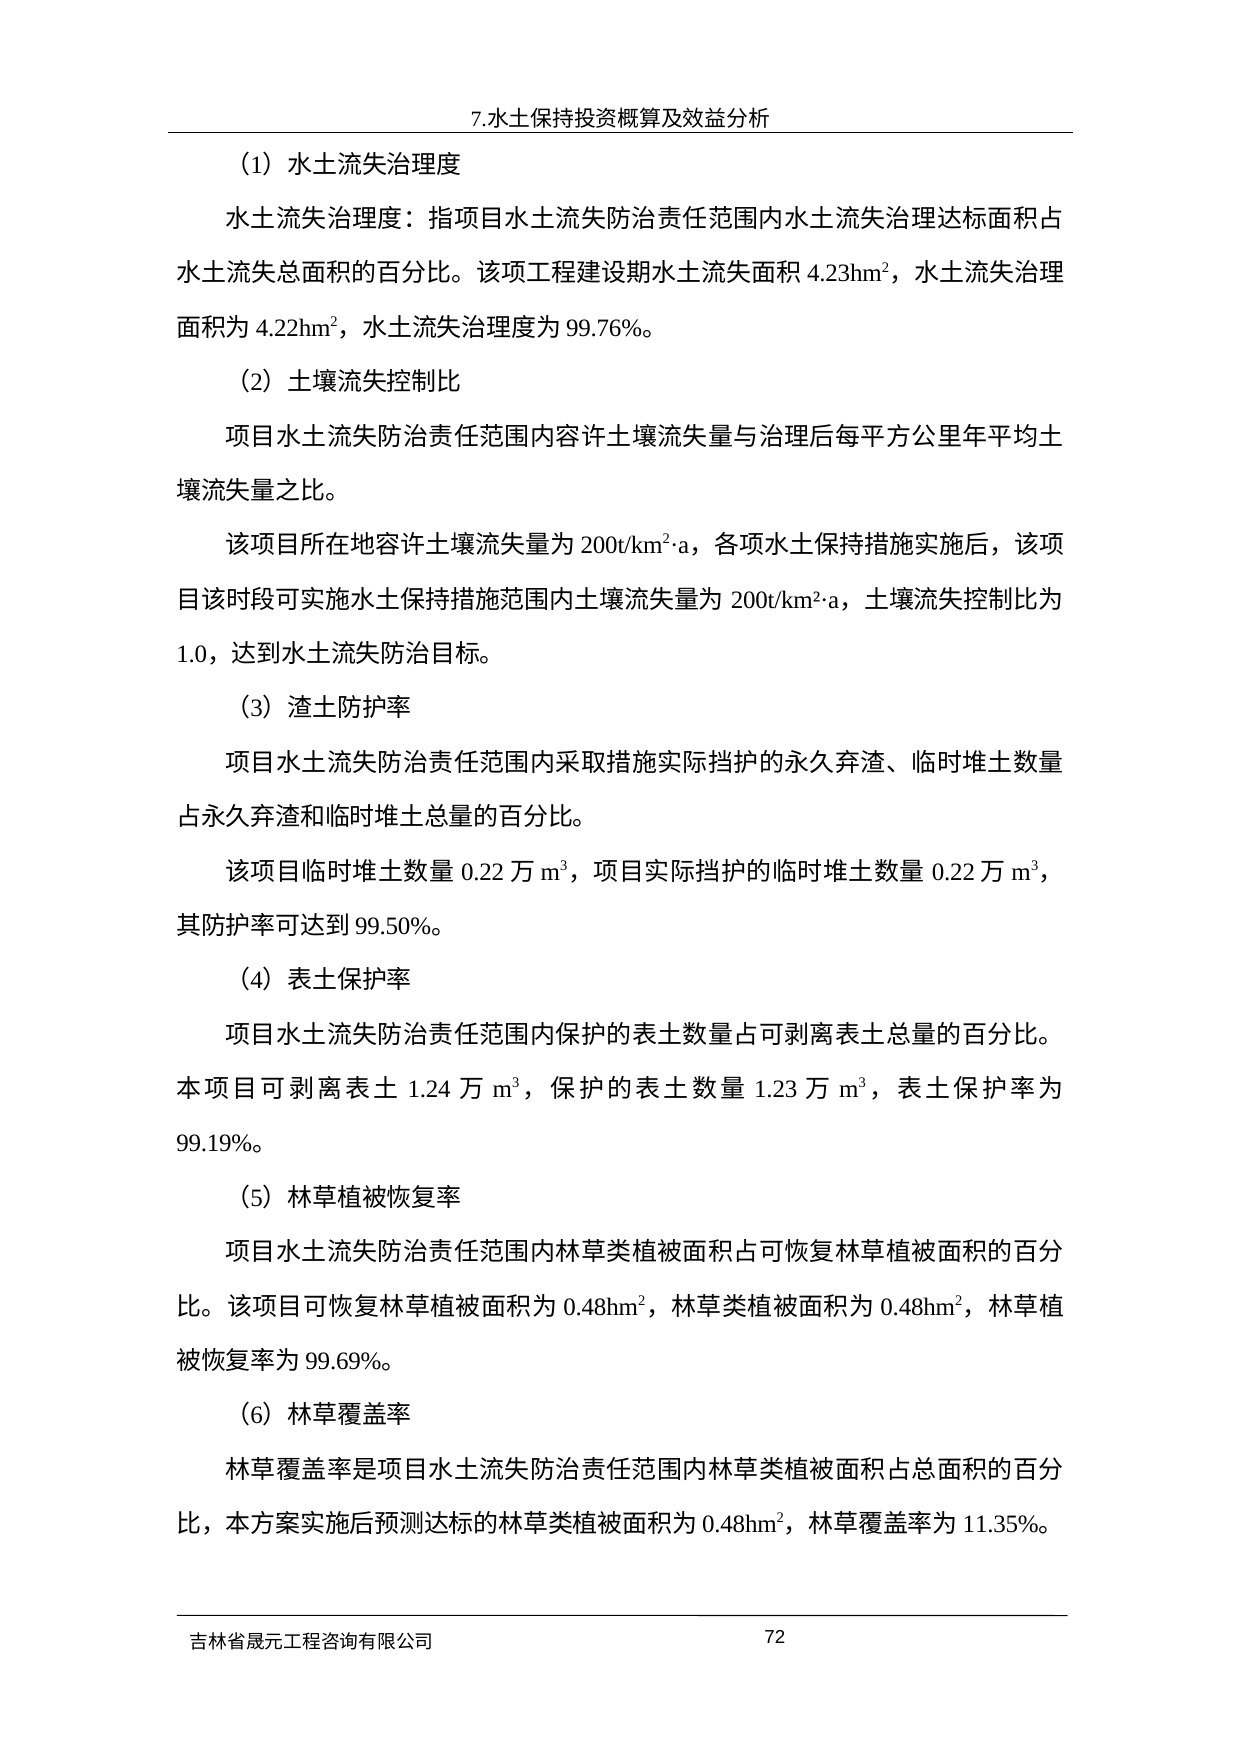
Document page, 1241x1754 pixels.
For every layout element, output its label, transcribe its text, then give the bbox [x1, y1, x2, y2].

text （2）土壤流失控制比 [176, 362, 1064, 398]
text 水土流失治理度：指项目水土流失防治责任范围内水土流失治理达标面积占水土流失总面积的百分比。该项工程建设期水土流失面积4.23hm2，水土流失治理面积为4.22hm2，水土流失治理度为99.76%。 [176, 198, 1064, 343]
text 项目水土流失防治责任范围内保护的表土数量占可剥离表土总量的百分比。本项目可剥离表土1.24万m3，保护的表土数量1.23万m3，表土保护率为99.19%。 [176, 1014, 1064, 1159]
text （4）表土保护率 [176, 960, 1064, 996]
text 该项目临时堆土数量0.22万m3，项目实际挡护的临时堆土数量0.22万m3，其防护率可达到99.50%。 [176, 851, 1064, 942]
text 项目水土流失防治责任范围内容许土壤流失量与治理后每平方公里年平均土壤流失量之比。 [176, 416, 1064, 507]
text （5）林草植被恢复率 [176, 1177, 1064, 1213]
text 林草覆盖率是项目水土流失防治责任范围内林草类植被面积占总面积的百分比，本方案实施后预测达标的林草类植被面积为0.48hm2，林草覆盖率为11.35%。 [176, 1449, 1064, 1540]
text （1）水土流失治理度 [176, 144, 1064, 180]
text （3）渣土防护率 [176, 688, 1064, 724]
text 项目水土流失防治责任范围内采取措施实际挡护的永久弃渣、临时堆土数量占永久弃渣和临时堆土总量的百分比。 [176, 742, 1064, 833]
text 该项目所在地容许土壤流失量为200t/km2·a，各项水土保持措施实施后，该项目该时段可实施水土保持措施范围内土壤流失量为200t/km²·a，土壤流失控制比为1.0，达到水土流失防治目标。 [176, 525, 1064, 670]
text （6）林草覆盖率 [176, 1395, 1064, 1431]
text 项目水土流失防治责任范围内林草类植被面积占可恢复林草植被面积的百分比。该项目可恢复林草植被面积为0.48hm2，林草类植被面积为0.48hm2，林草植被恢复率为99.69%。 [176, 1232, 1064, 1377]
